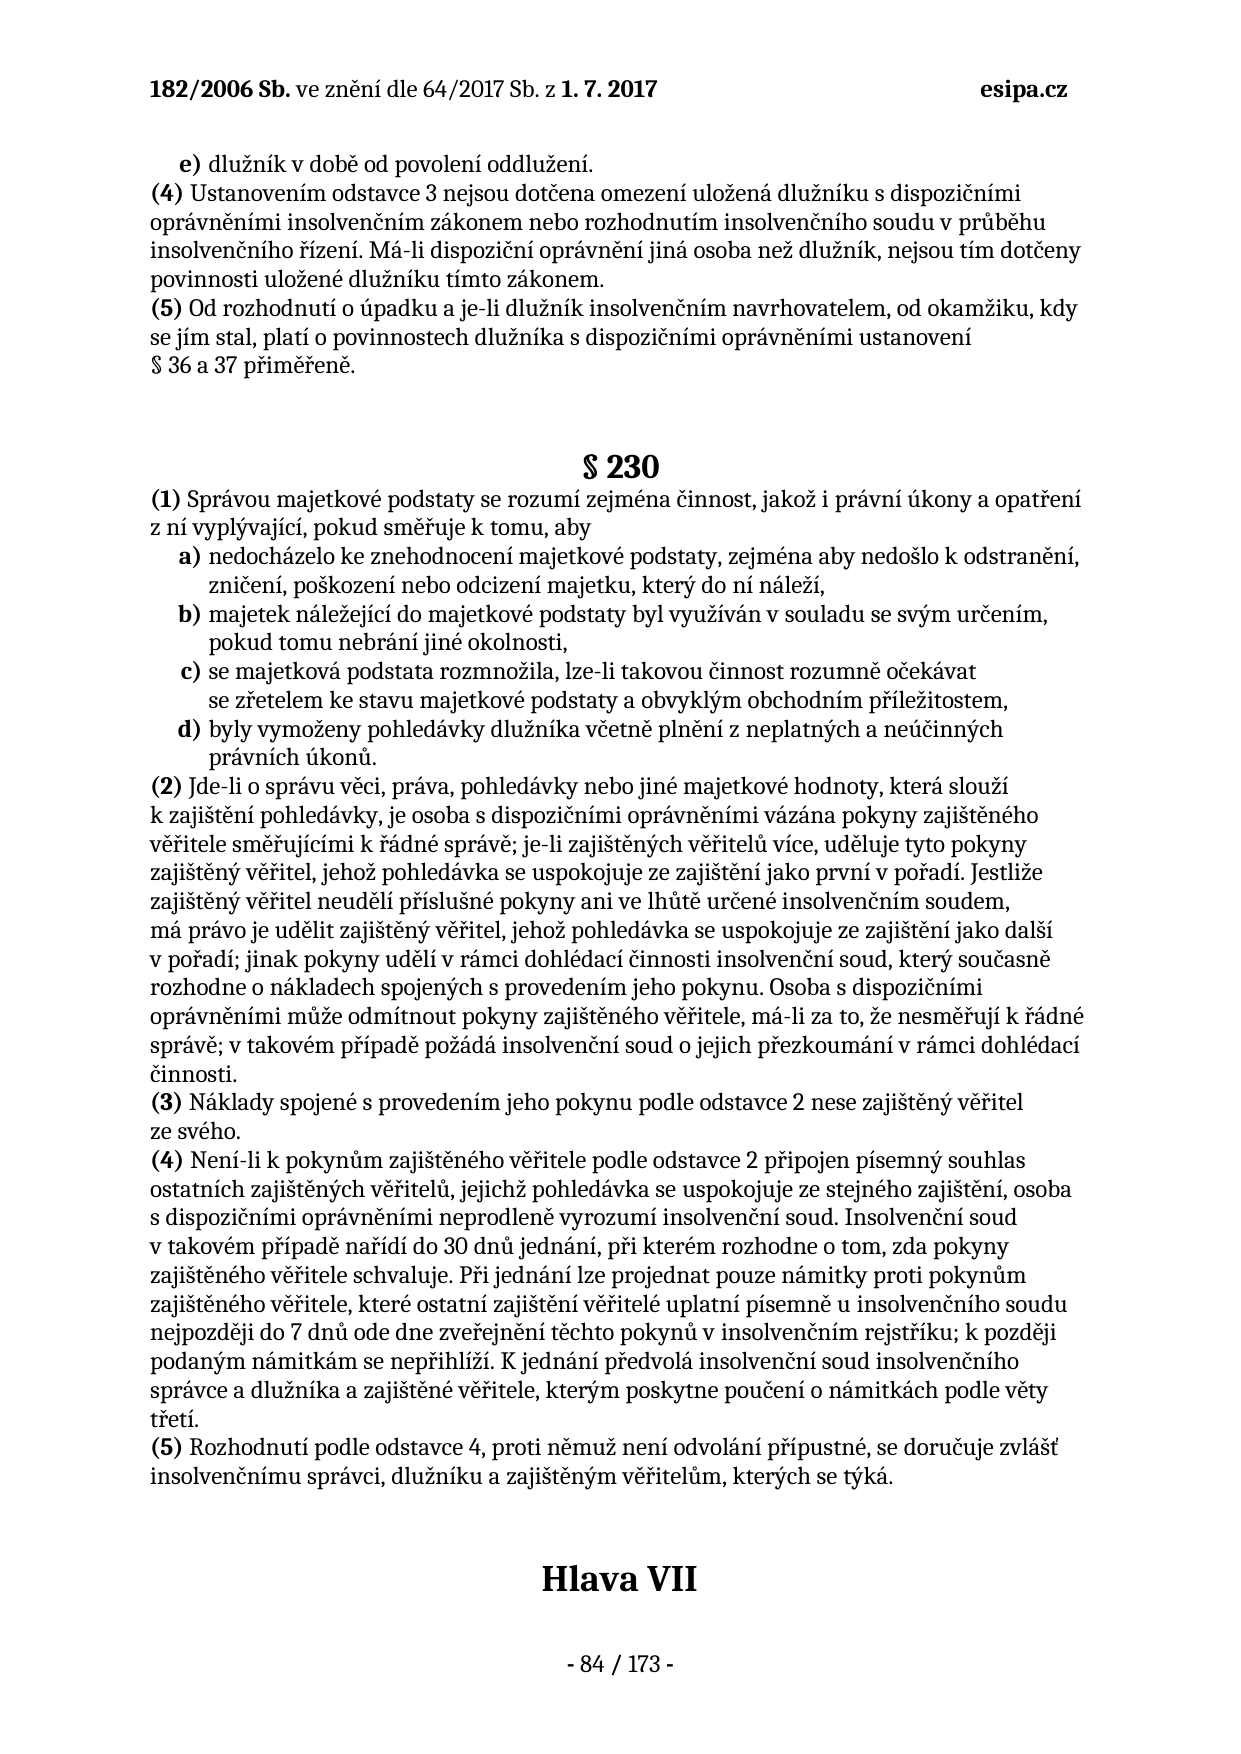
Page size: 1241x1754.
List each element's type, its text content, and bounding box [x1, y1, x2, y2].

text (4) Ustanovením odstavce 3 nejsou dotčena omezení uložená dlužníku s dispozičními oprávněními insolvenčním zákonem nebo rozhodnutím insolvenčního soudu v průběhu insolvenčního řízení. Má-li dispoziční oprávnění jiná osoba než dlužník, nejsou tím dotčeny povinnosti uložené dlužníku tímto zákonem. [150, 179, 1090, 294]
text (4) Není-li k pokynům zajištěného věřitele podle odstavce 2 připojen písemný souhlas ostatních zajištěných věřitelů, jejichž pohledávka se uspokojuje ze stejného zajištění, osoba s dispozičními oprávněními neprodleně vyrozumí insolvenční soud. Insolvenční soud v takovém případě nařídí do 30 dnů jednání, při kterém rozhodne o tom, zda pokyny zajištěného věřitele schvaluje. Při jednání lze projednat pouze námitky proti pokynům zajištěného věřitele, které ostatní zajištění věřitelé uplatní písemně u insolvenčního soudu nejpozději do 7 dnů ode dne zveřejnění těchto pokynů v insolvenčním rejstříku; k později podaným námitkám se nepřihlíží. K jednání předvolá insolvenční soud insolvenčního správce a dlužníka a zajištěné věřitele, kterým poskytne poučení o námitkách podle věty třetí. [150, 1146, 1090, 1433]
subtitle § 230 [150, 453, 1090, 484]
text d) byly vymoženy pohledávky dlužníka včetně plnění z neplatných a neúčinných právních úkonů. [150, 714, 1090, 772]
text (2) Jde-li o správu věci, práva, pohledávky nebo jiné majetkové hodnoty, která slouží k zajištění pohledávky, je osoba s dispozičními oprávněními vázána pokyny zajištěného věřitele směřujícími k řádné správě; je-li zajištěných věřitelů více, uděluje tyto pokyny zajištěný věřitel, jehož pohledávka se uspokojuje ze zajištění jako první v pořadí. Jestliže zajištěný věřitel neudělí příslušné pokyny ani ve lhůtě určené insolvenčním soudem, má právo je udělit zajištěný věřitel, jehož pohledávka se uspokojuje ze zajištění jako další v pořadí; jinak pokyny udělí v rámci dohlédací činnosti insolvenční soud, který současně rozhodne o nákladech spojených s provedením jeho pokynu. Osoba s dispozičními oprávněními může odmítnout pokyny zajištěného věřitele, má-li za to, že nesměřují k řádné správě; v takovém případě požádá insolvenční soud o jejich přezkoumání v rámci dohlédací činnosti. [150, 772, 1090, 1088]
text (5) Rozhodnutí podle odstavce 4, proti němuž není odvolání přípustné, se doručuje zvlášť insolvenčnímu správci, dlužníku a zajištěným věřitelům, kterých se týká. [150, 1433, 1090, 1491]
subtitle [150, 1564, 1090, 1598]
text a) nedocházelo ke znehodnocení majetkové podstaty, zejména aby nedošlo k odstranění, zničení, poškození nebo odcizení majetku, který do ní náleží, [150, 542, 1090, 599]
text (1) Správou majetkové podstaty se rozumí zejména činnost, jakož i právní úkony a opatření z ní vyplývající, pokud směřuje k tomu, aby [150, 484, 1090, 542]
text b) majetek náležející do majetkové podstaty byl využíván v souladu se svým určením, pokud tomu nebrání jiné okolnosti, [150, 599, 1090, 657]
text (3) Náklady spojené s provedením jeho pokynu podle odstavce 2 nese zajištěný věřitel ze svého. [150, 1088, 1090, 1146]
text (5) Od rozhodnutí o úpadku a je-li dlužník insolvenčním navrhovatelem, od okamžiku, kdy se jím stal, platí o povinnostech dlužníka s dispozičními oprávněními ustanovení § 36 a 37 přiměřeně. [150, 294, 1090, 380]
text c) se majetková podstata rozmnožila, lze-li takovou činnost rozumně očekávat se zřetelem ke stavu majetkové podstaty a obvyklým obchodním příležitostem, [150, 657, 1090, 714]
text e) dlužník v době od povolení oddlužení. [150, 150, 1090, 179]
